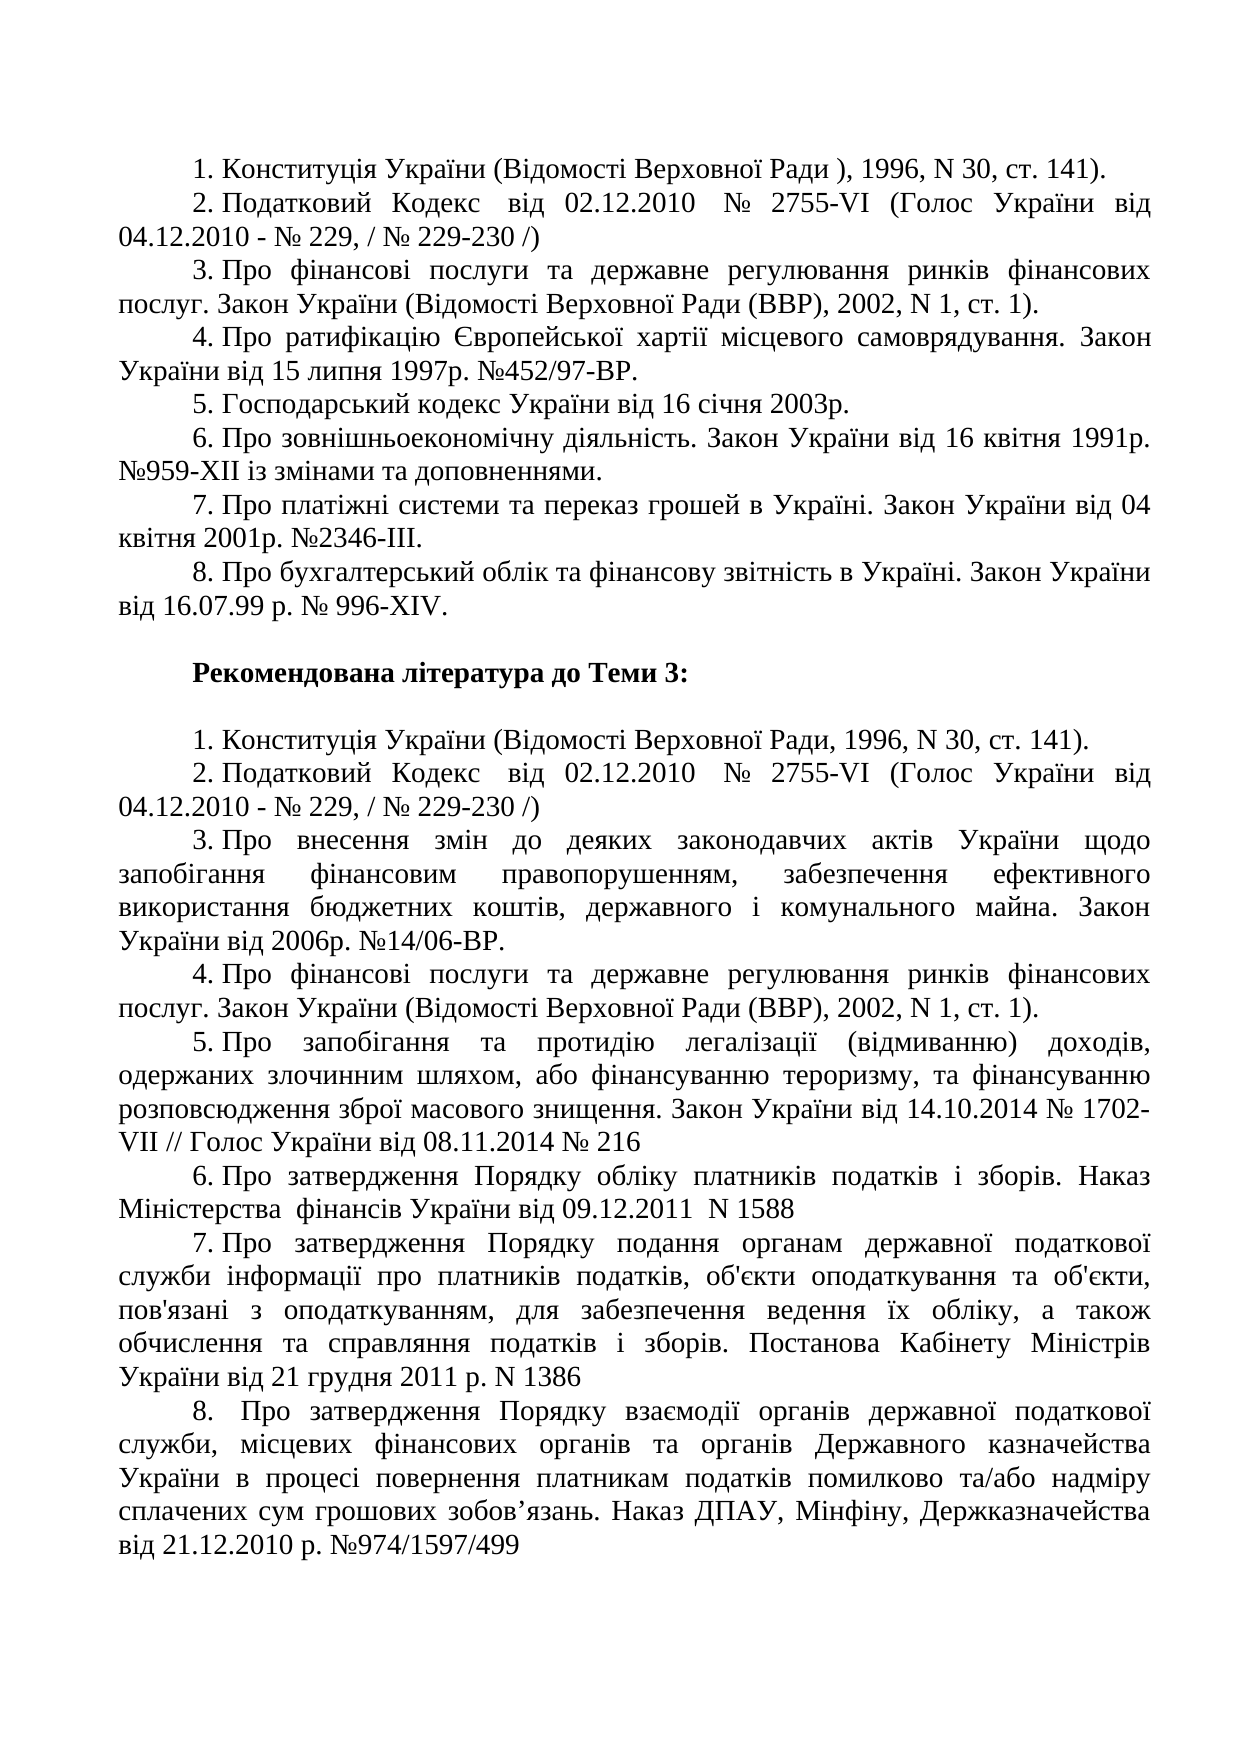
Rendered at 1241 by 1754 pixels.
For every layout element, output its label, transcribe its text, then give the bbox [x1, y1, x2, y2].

list Конституція України (Відомості Верховної Ради, 1996, N 30, ст. 141). [118, 722, 1152, 755]
text Рекомендована література до Теми 3: [118, 655, 1152, 688]
list Про ратифікацію Європейської хартії місцевого самоврядування. Закон України від 15 липня 1997р. №452/97-ВР. [118, 319, 1152, 386]
title Про затвердження Порядку взаємодії органів державної податкової служби, місцевих фінансових органів та органів Державного казначейства України в процесі повернення платникам податків помилково та/або надміру сплачених сум грошових зобов’язань. Наказ ДПАУ, Мінфіну, Держказначейства від 21.12.2010 р. №974/1597/499 [118, 1393, 1152, 1560]
title Про платіжні системи та переказ грошей в Україні. Закон України від 04 квітня 2001р. №2346-ІІІ. [118, 487, 1152, 554]
list Конституція України (Відомості Верховної Ради ), 1996, N 30, ст. 141). [118, 152, 1152, 185]
list Податковий Кодекс вiд 02.12.2010 № 2755-VI (Голос України вiд 04.12.2010 - № 229, / № 229-230 /) [118, 185, 1152, 252]
title Про бухгалтерський облік та фінансову звітність в Україні. Закон України від 16.07.99 p. № 996-XIV. [118, 554, 1152, 621]
title Про внесення змін до деяких законодавчих актів України щодо запобігання фінансовим правопорушенням, забезпечення ефективного використання бюджетних коштів, державного і комунального майна. Закон України від 2006р. №14/06-ВР. [118, 822, 1152, 957]
title Господарський кодекс України від 16 січня 2003р. [118, 386, 1152, 420]
list Про фінансові послуги та державне регулювання ринків фінансових послуг. Закон України (Відомості Верховної Ради (ВВР), 2002, N 1, ст. 1). [118, 252, 1152, 319]
list Податковий Кодекс вiд 02.12.2010 № 2755-VI (Голос України вiд 04.12.2010 - № 229, / № 229-230 /) [118, 755, 1152, 822]
list Про фінансові послуги та державне регулювання ринків фінансових послуг. Закон України (Відомості Верховної Ради (ВВР), 2002, N 1, ст. 1). [118, 957, 1152, 1024]
title Про затвердження Порядку подання органам державної податкової служби інформації про платників податків, об'єкти оподаткування та об'єкти, пов'язані з оподаткуванням, для забезпечення ведення їх обліку, а також обчислення та справляння податків і зборів. Постанова Кабінету Міністрів України від 21 грудня 2011 р. N 1386 [118, 1225, 1152, 1393]
list Про запобігання та протидію легалізації (відмиванню) доходів, одержаних злочинним шляхом, або фінансуванню тероризму, та фінансуванню розповсюдження зброї масового знищення. Закон України від 14.10.2014 № 1702-VII // Голос України від 08.11.2014 № 216 [118, 1024, 1152, 1158]
title Про зовнішньоекономічну діяльність. Закон України від 16 квітня 1991р. №959-ХІІ із змінами та доповненнями. [118, 420, 1152, 487]
title Про затвердження Порядку обліку платників податків і зборів. Наказ Міністерства фінансів України від 09.12.2011 N 1588 [118, 1158, 1152, 1225]
